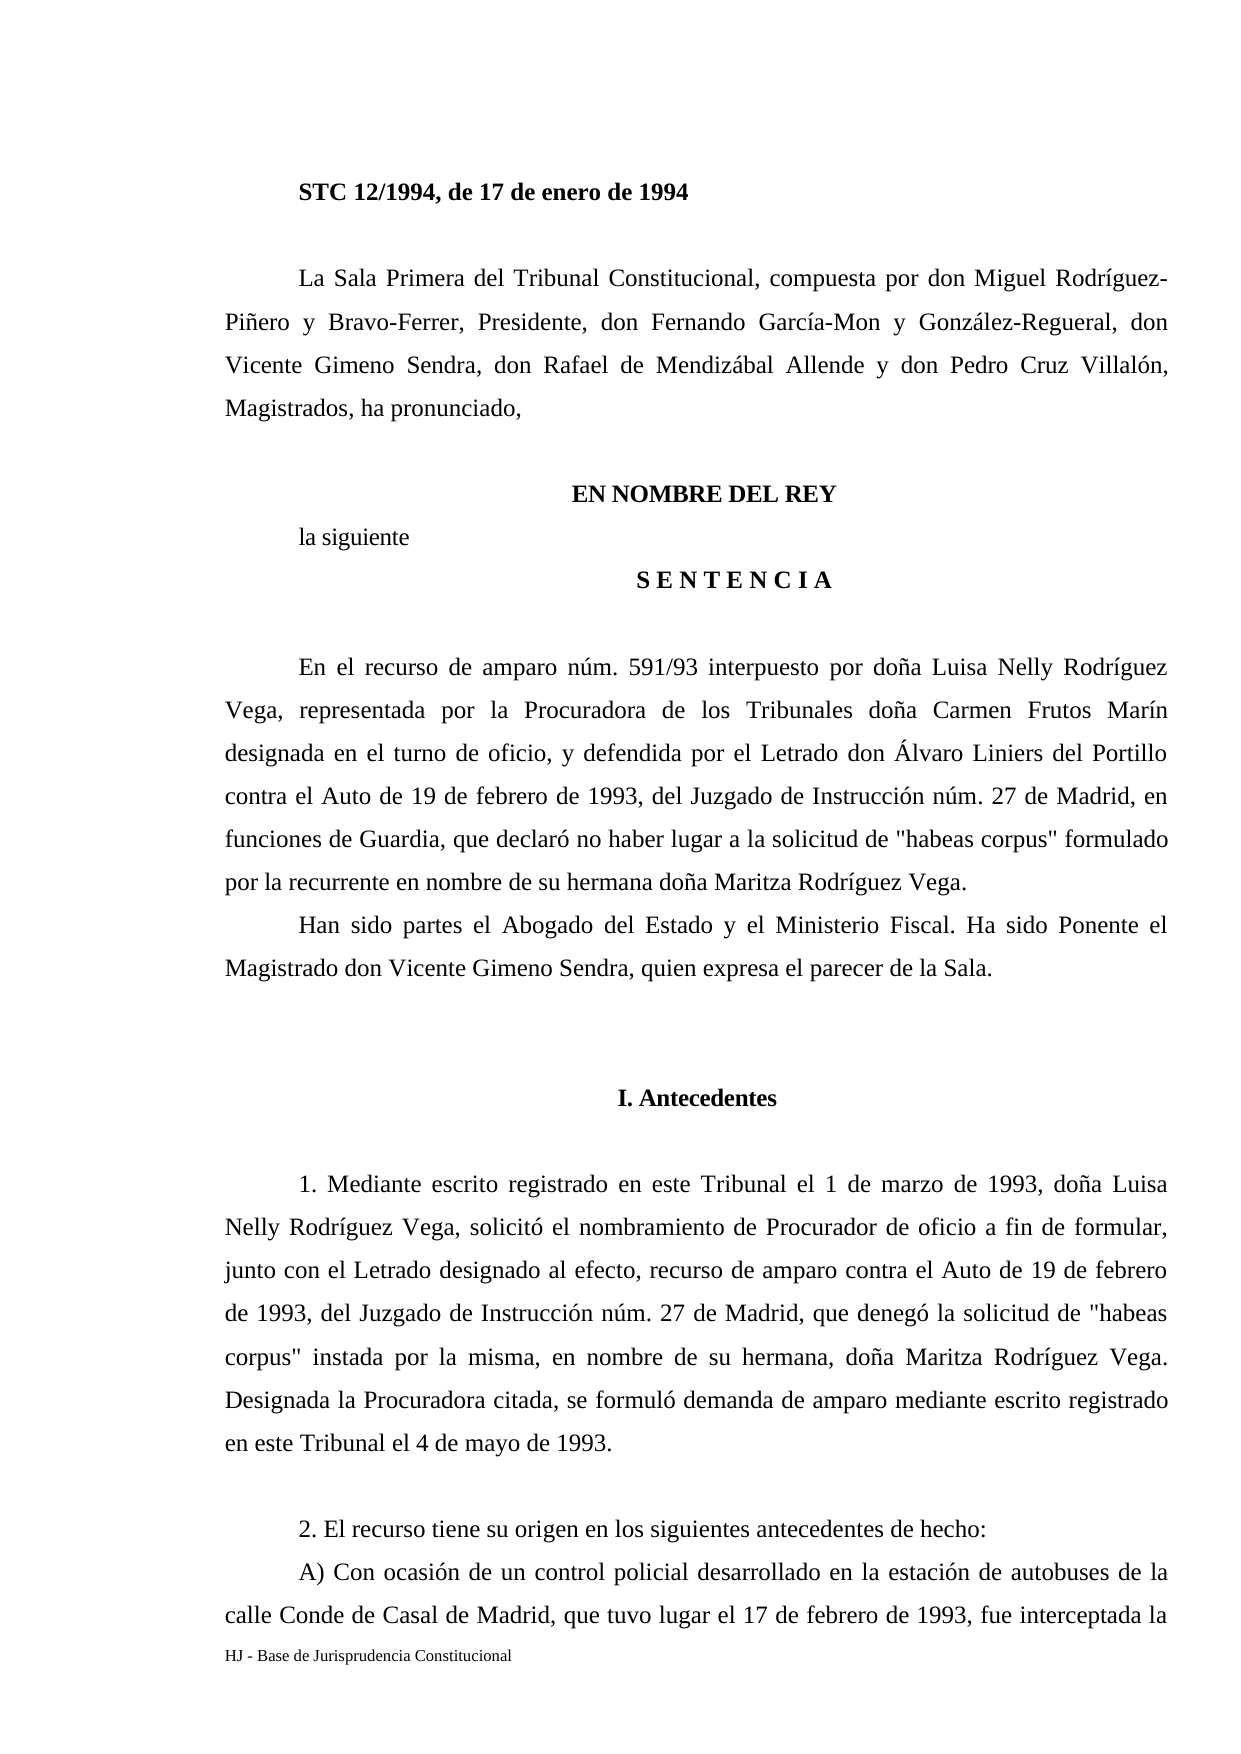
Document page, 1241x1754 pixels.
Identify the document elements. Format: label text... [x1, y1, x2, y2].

text la siguiente [224, 522, 1110, 551]
text Han sido partes el Abogado del Estado y el Ministerio Fiscal. Ha sido Ponente el Magistrado don Vicente Gimeno Sendra, quien expresa el parecer de la Sala. [224, 910, 1169, 982]
text 1. Mediante escrito registrado en este Tribunal el 1 de marzo de 1993, doña Luisa Nelly Rodríguez Vega, solicitó el nombramiento de Procurador de oficio a fin de formular, junto con el Letrado designado al efecto, recurso de amparo contra el Auto de 19 de febrero de 1993, del Juzgado de Instrucción núm. 27 de Madrid, que denegó la solicitud de "habeas corpus" instada por la misma, en nombre de su hermana, doña Maritza Rodríguez Vega. Designada la Procuradora citada, se formuló demanda de amparo mediante escrito registrado en este Tribunal el 4 de mayo de 1993. [224, 1169, 1169, 1457]
text I. Antecedentes [224, 1083, 1169, 1112]
text STC 12/1994, de 17 de enero de 1994 [224, 177, 1169, 206]
text La Sala Primera del Tribunal Constitucional, compuesta por don Miguel Rodríguez-Piñero y Bravo-Ferrer, Presidente, don Fernando García-Mon y González-Regueral, don Vicente Gimeno Sendra, don Rafael de Mendizábal Allende y don Pedro Cruz Villalón, Magistrados, ha pronunciado, [224, 263, 1169, 422]
text En el recurso de amparo núm. 591/93 interpuesto por doña Luisa Nelly Rodríguez Vega, representada por la Procuradora de los Tribunales doña Carmen Frutos Marín designada en el turno de oficio, y defendida por el Letrado don Álvaro Liniers del Portillo contra el Auto de 19 de febrero de 1993, del Juzgado de Instrucción núm. 27 de Madrid, en funciones de Guardia, que declaró no haber lugar a la solicitud de "habeas corpus" formulado por la recurrente en nombre de su hermana doña Maritza Rodríguez Vega. [224, 652, 1169, 896]
text EN NOMBRE DEL REY [224, 479, 1110, 508]
text 2. El recurso tiene su origen en los siguientes antecedentes de hecho: [224, 1514, 1169, 1543]
text S E N T E N C I A [224, 565, 1169, 594]
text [224, 1557, 1169, 1629]
